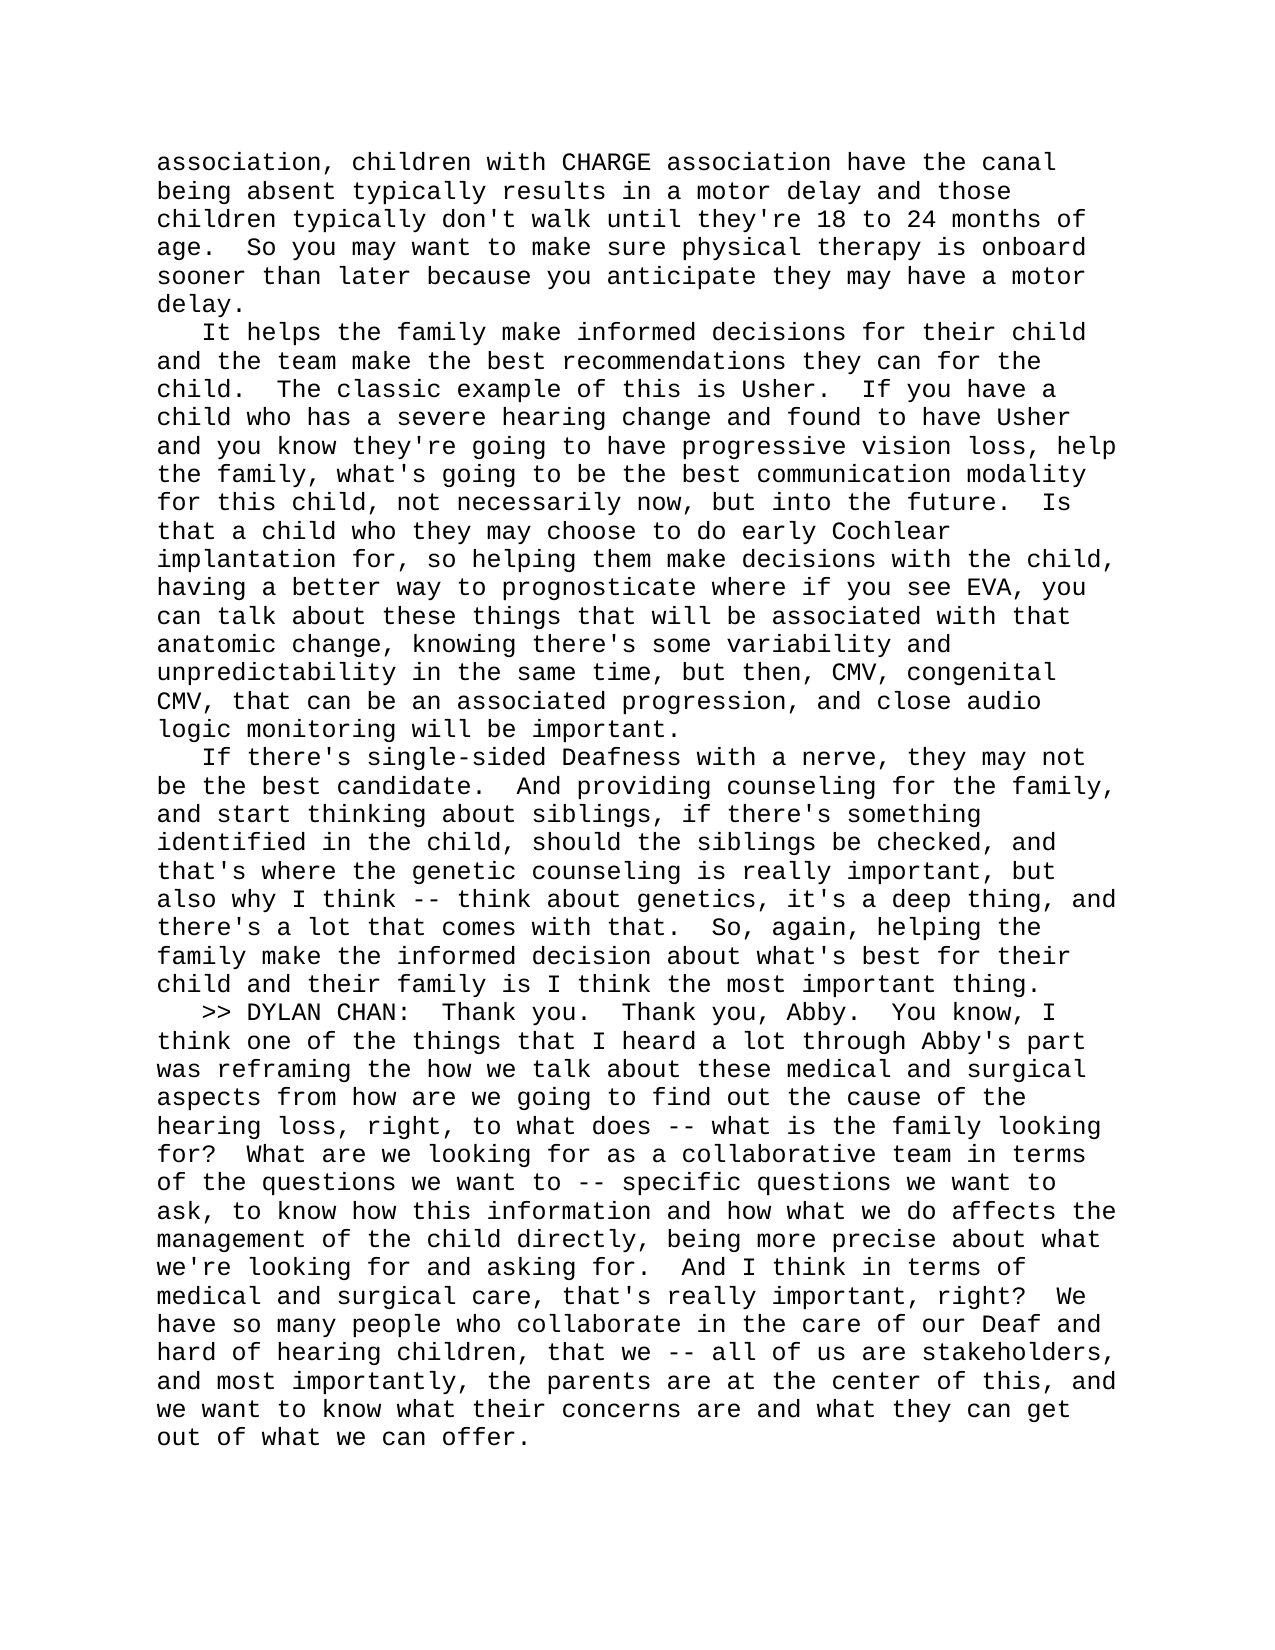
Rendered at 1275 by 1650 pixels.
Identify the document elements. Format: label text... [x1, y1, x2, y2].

text If there's single-sided Deafness with a nerve, they may not be the best candidate. And providing counseling for the family, and start thinking about siblings, if there's something identified in the child, should the siblings be checked, and that's where the genetic counseling is really important, but also why I think -- think about genetics, it's a deep thing, and there's a lot that comes with that. So, again, helping the family make the informed decision about what's best for their child and their family is I think the most important thing. [156, 745, 1118, 1000]
text It helps the family make informed decisions for their child and the team make the best recommendations they can for the child. The classic example of this is Usher. If you have a child who has a severe hearing change and found to have Usher and you know they're going to have progressive vision loss, help the family, what's going to be the best communication modality for this child, not necessarily now, but into the future. Is that a child who they may choose to do early Cochlear implantation for, so helping them make decisions with the child, having a better way to prognosticate where if you see EVA, you can talk about these things that will be associated with that anatomic change, knowing there's some variability and unpredictability in the same time, but then, CMV, congenital CMV, that can be an associated progression, and close audio logic monitoring will be important. [156, 320, 1118, 745]
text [156, 150, 1118, 320]
text >> DYLAN CHAN: Thank you. Thank you, Abby. You know, I think one of the things that I heard a lot through Abby's part was reframing the how we talk about these medical and surgical aspects from how are we going to find out the cause of the hearing loss, right, to what does -- what is the family looking for? What are we looking for as a collaborative team in terms of the questions we want to -- specific questions we want to ask, to know how this information and how what we do affects the management of the child directly, being more precise about what we're looking for and asking for. And I think in terms of medical and surgical care, that's really important, right? We have so many people who collaborate in the care of our Deaf and hard of hearing children, that we -- all of us are stakeholders, and most importantly, the parents are at the center of this, and we want to know what their concerns are and what they can get out of what we can offer. [156, 1000, 1118, 1453]
